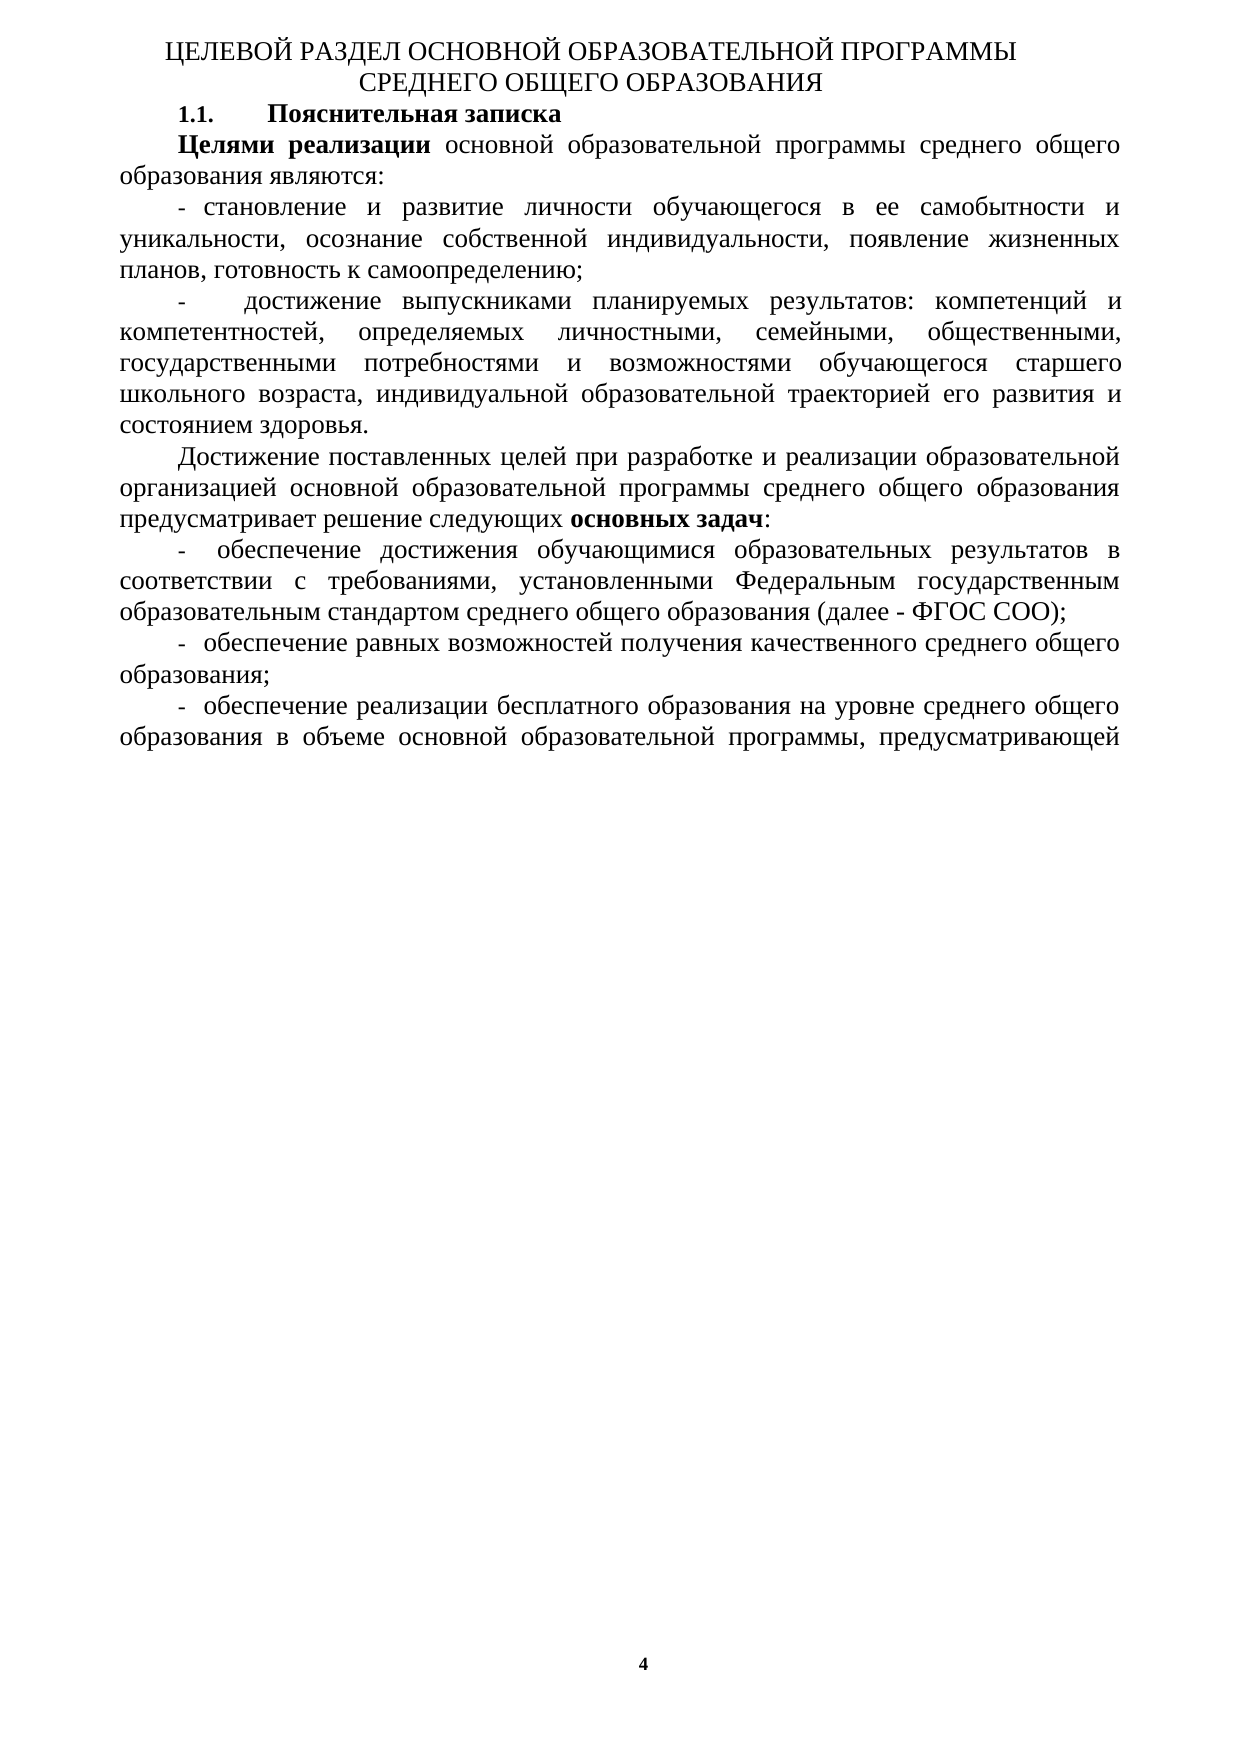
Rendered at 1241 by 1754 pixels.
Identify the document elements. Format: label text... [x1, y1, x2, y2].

list обеспечение реализации бесплатного образования на уровне среднего общего образования в объеме основной образовательной программы, предусматривающей изучение обязательных учебных предметов, входящих в учебный план (учебных предметов по выбору из обязательных предметных областей, дополнительных учебных предметов, курсов по выбору и общих для включения во все учебные планы учебных предметов, в том числе на профильном уровне), а также внеурочную деятельность; [119, 689, 1121, 751]
text Достижение поставленных целей при разработке и реализации образовательной организацией основной образовательной программы среднего общего образования предусматривает решение следующих основных задач: [119, 440, 1121, 533]
text ЦЕЛЕВОЙ РАЗДЕЛ ОСНОВНОЙ ОБРАЗОВАТЕЛЬНОЙ ПРОГРАММЫ СРЕДНЕГО ОБЩЕГО ОБРАЗОВАНИЯ [117, 35, 1065, 97]
list становление и развитие личности обучающегося в ее самобытности и уникальности, осознание собственной индивидуальности, появление жизненных планов, готовность к самоопределению; [119, 191, 1121, 284]
list обеспечение достижения обучающимися образовательных результатов в соответствии с требованиями, установленными Федеральным государственным образовательным стандартом среднего общего образования (далее - ФГОС СОО); [119, 533, 1121, 627]
text Целями реализации основной образовательной программы среднего общего образования являются: [119, 128, 1121, 191]
list достижение выпускниками планируемых результатов: компетенций и компетентностей, определяемых личностными, семейными, общественными, государственными потребностями и возможностями обучающегося старшего школьного возраста, индивидуальной образовательной траекторией его развития и состоянием здоровья. [119, 284, 1123, 440]
list обеспечение равных возможностей получения качественного среднего общего образования; [119, 627, 1121, 689]
list Пояснительная записка [119, 97, 1123, 128]
